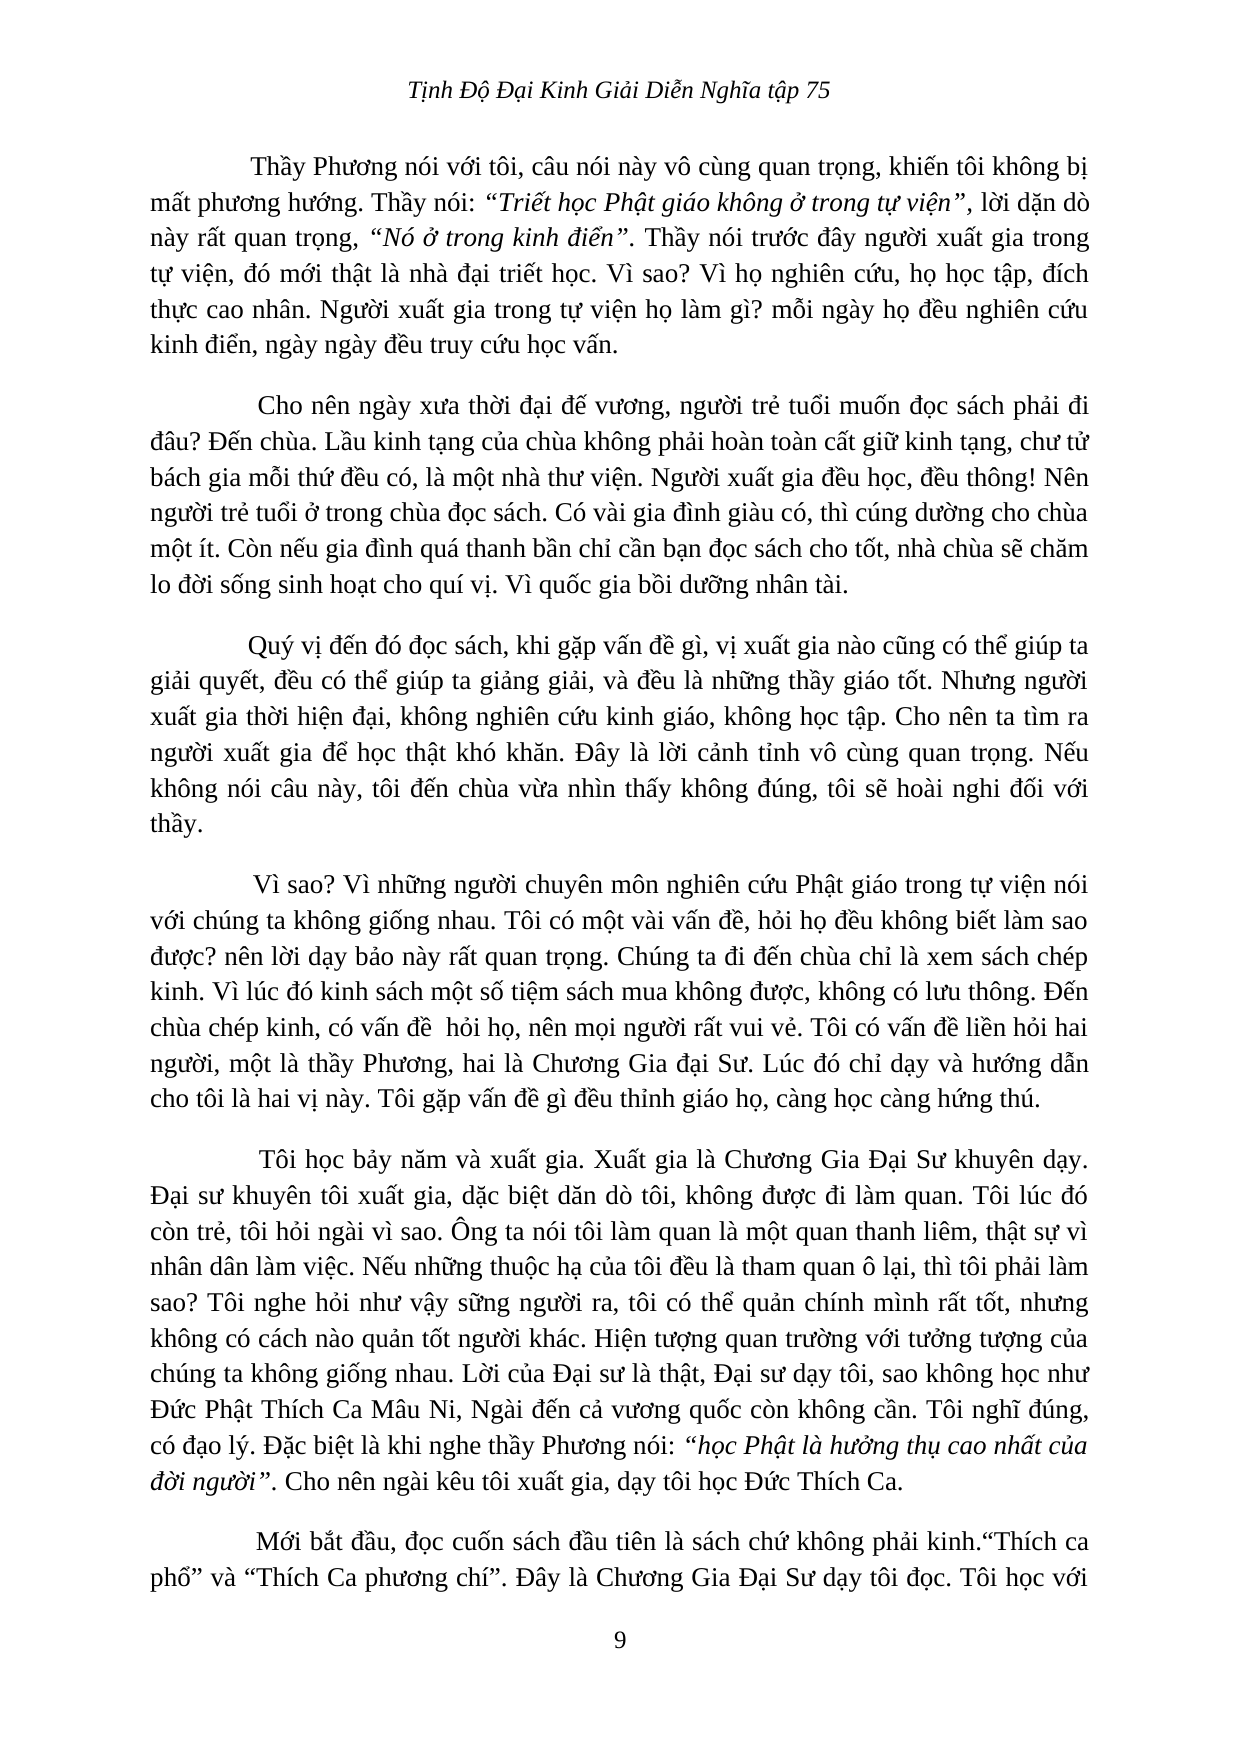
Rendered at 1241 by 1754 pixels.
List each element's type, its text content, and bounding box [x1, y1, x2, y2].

text Quý vị đến đó đọc sách, khi gặp vấn đề gì, vị xuất gia nào cũng có thể giúp ta giải quyết, đều có thể giúp ta giảng giải, và đều là những thầy giáo tốt. Nhưng người xuất gia thời hiện đại, không nghiên cứu kinh giáo, không học tập. Cho nên ta tìm ra người xuất gia để học thật khó khăn. Đây là lời cảnh tỉnh vô cùng quan trọng. Nếu không nói câu này, tôi đến chùa vừa nhìn thấy không đúng, tôi sẽ hoài nghi đối với thầy. [150, 629, 1090, 838]
text Cho nên ngày xưa thời đại đế vương, người trẻ tuổi muốn đọc sách phải đi đâu? Đến chùa. Lầu kinh tạng của chùa không phải hoàn toàn cất giữ kinh tạng, chư tử bách gia mỗi thứ đều có, là một nhà thư viện. Người xuất gia đều học, đều thông! Nên người trẻ tuổi ở trong chùa đọc sách. Có vài gia đình giàu có, thì cúng dường cho chùa một ít. Còn nếu gia đình quá thanh bần chỉ cần bạn đọc sách cho tốt, nhà chùa sẽ chăm lo đời sống sinh hoạt cho quí vị. Vì quốc gia bồi dưỡng nhân tài. [150, 389, 1090, 599]
text Vì sao? Vì những người chuyên môn nghiên cứu Phật giáo trong tự viện nói với chúng ta không giống nhau. Tôi có một vài vấn đề, hỏi họ đều không biết làm sao được? nên lời dạy bảo này rất quan trọng. Chúng ta đi đến chùa chỉ là xem sách chép kinh. Vì lúc đó kinh sách một số tiệm sách mua không được, không có lưu thông. Đến chùa chép kinh, có vấn đề hỏi họ, nên mọi người rất vui vẻ. Tôi có vấn đề liền hỏi hai người, một là thầy Phương, hai là Chương Gia đại Sư. Lúc đó chỉ dạy và hướng dẫn cho tôi là hai vị này. Tôi gặp vấn đề gì đều thỉnh giáo họ, càng học càng hứng thú. [150, 868, 1090, 1114]
text Tôi học bảy năm và xuất gia. Xuất gia là Chương Gia Đại Sư khuyên dạy. Đại sư khuyên tôi xuất gia, dặc biệt dăn dò tôi, không được đi làm quan. Tôi lúc đó còn trẻ, tôi hỏi ngài vì sao. Ông ta nói tôi làm quan là một quan thanh liêm, thật sự vì nhân dân làm việc. Nếu những thuộc hạ của tôi đều là tham quan ô lại, thì tôi phải làm sao? Tôi nghe hỏi như vậy sững người ra, tôi có thể quản chính mình rất tốt, nhưng không có cách nào quản tốt người khác. Hiện tượng quan trường với tưởng tượng của chúng ta không giống nhau. Lời của Đại sư là thật, Đại sư dạy tôi, sao không học như Đức Phật Thích Ca Mâu Ni, Ngài đến cả vương quốc còn không cần. Tôi nghĩ đúng, có đạo lý. Đặc biệt là khi nghe thầy Phương nói: “học Phật là hưởng thụ cao nhất của đời người”. Cho nên ngài kêu tôi xuất gia, dạy tôi học Đức Thích Ca. [150, 1143, 1090, 1496]
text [150, 1526, 1090, 1592]
text Thầy Phương nói với tôi, câu nói này vô cùng quan trọng, khiến tôi không bị mất phương hướng. Thầy nói: “Triết học Phật giáo không ở trong tự viện”, lời dặn dò này rất quan trọng, “Nó ở trong kinh điển”. Thầy nói trước đây người xuất gia trong tự viện, đó mới thật là nhà đại triết học. Vì sao? Vì họ nghiên cứu, họ học tập, đích thực cao nhân. Người xuất gia trong tự viện họ làm gì? mỗi ngày họ đều nghiên cứu kinh điển, ngày ngày đều truy cứu học vấn. [150, 150, 1090, 360]
